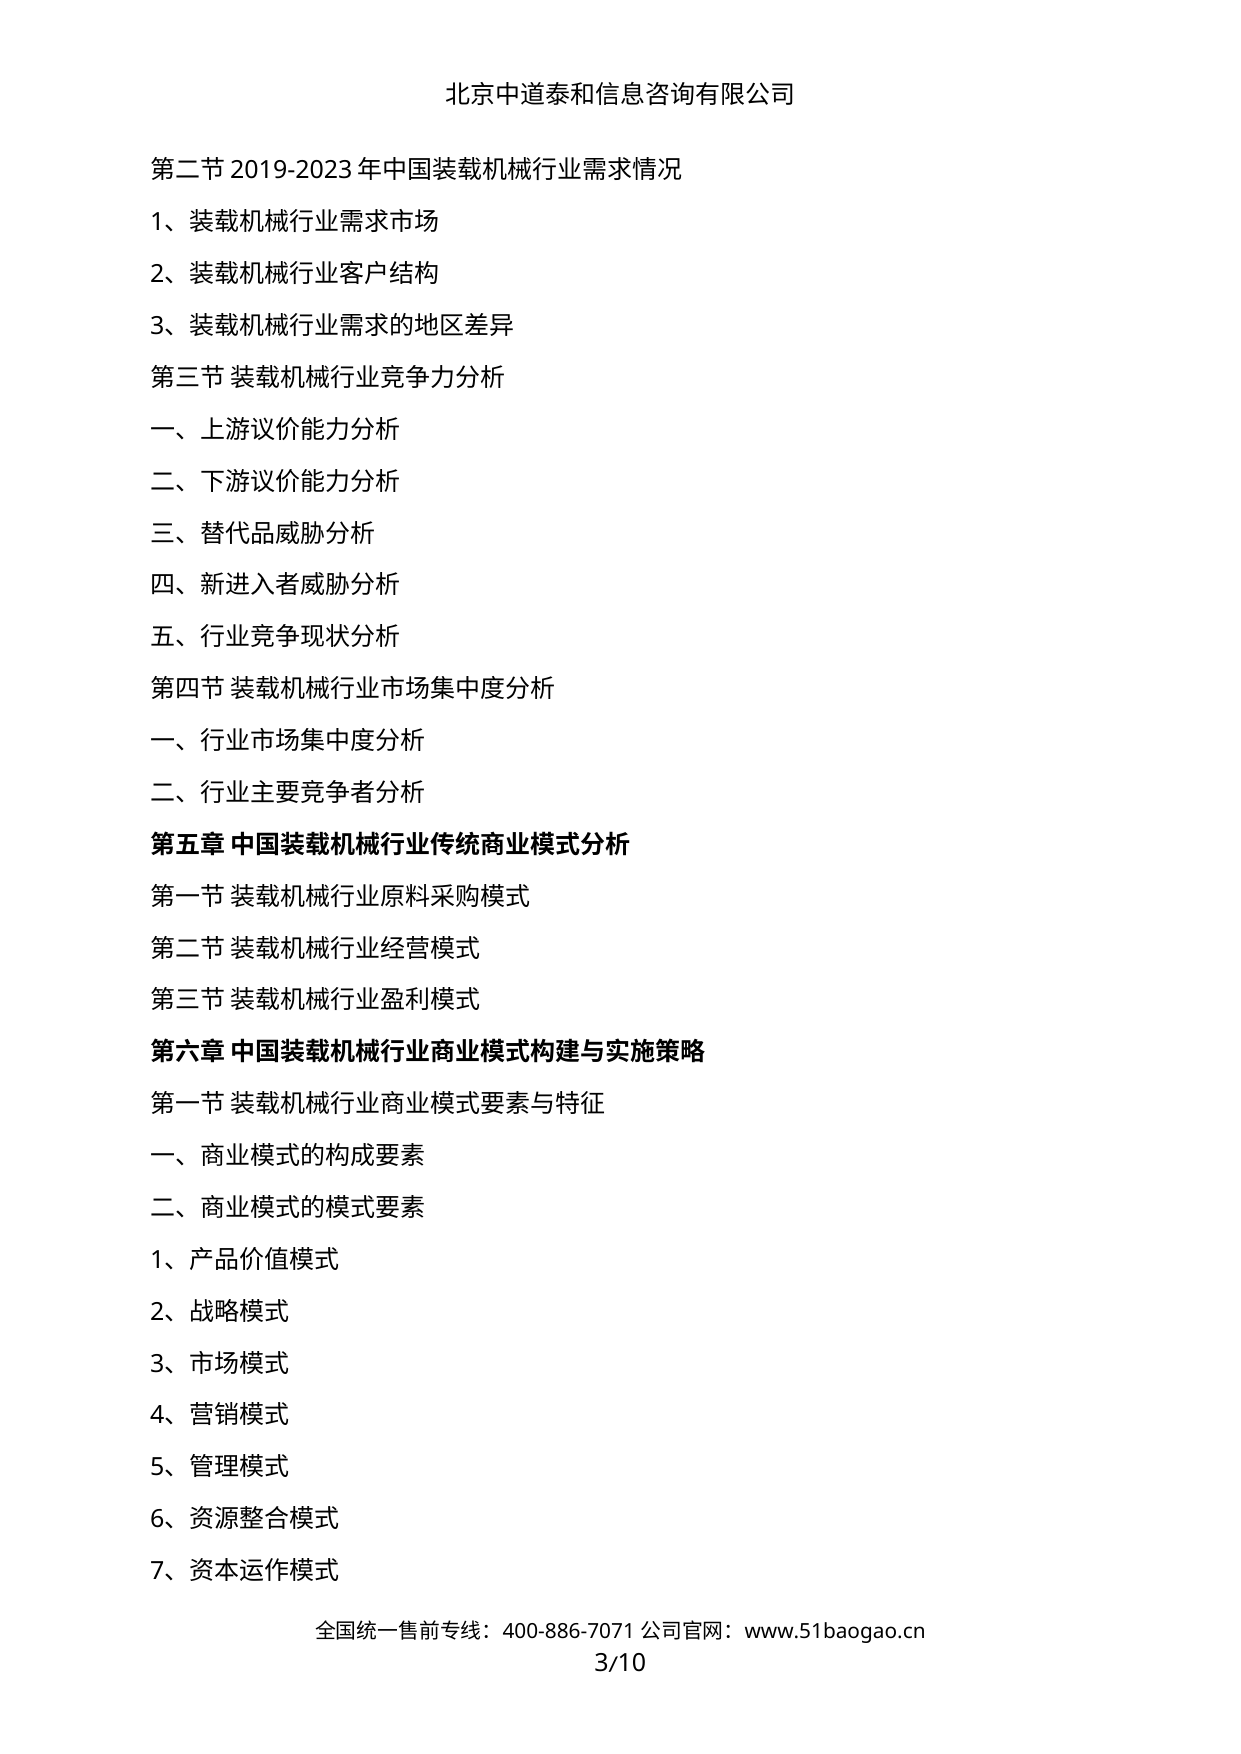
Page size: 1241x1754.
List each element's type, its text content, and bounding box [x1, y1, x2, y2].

text 第六章 中国装载机械行业商业模式构建与实施策略 [150, 1032, 1090, 1068]
text 三、替代品威胁分析 [150, 513, 1090, 549]
text 第三节 装载机械行业竞争力分析 [150, 357, 1090, 394]
text 一、行业市场集中度分析 [150, 721, 1090, 757]
text 3、市场模式 [150, 1343, 1090, 1379]
text 1、产品价值模式 [150, 1239, 1090, 1276]
text 3、装载机械行业需求的地区差异 [150, 306, 1090, 342]
text 一、上游议价能力分析 [150, 409, 1090, 446]
text 四、新进入者威胁分析 [150, 565, 1090, 601]
text 6、资源整合模式 [150, 1499, 1090, 1535]
text 4、营销模式 [150, 1395, 1090, 1431]
text 7、资本运作模式 [150, 1551, 1090, 1587]
text 二、商业模式的模式要素 [150, 1187, 1090, 1224]
text 第二节2019-2023年中国装载机械行业需求情况 [150, 150, 1090, 186]
text 二、下游议价能力分析 [150, 461, 1090, 497]
text 5、管理模式 [150, 1447, 1090, 1483]
text 第四节 装载机械行业市场集中度分析 [150, 669, 1090, 705]
text 第二节 装载机械行业经营模式 [150, 928, 1090, 964]
text 1、装载机械行业需求市场 [150, 202, 1090, 238]
text 2、战略模式 [150, 1291, 1090, 1327]
text 第一节 装载机械行业原料采购模式 [150, 876, 1090, 912]
text 第一节 装载机械行业商业模式要素与特征 [150, 1084, 1090, 1120]
text 二、行业主要竞争者分析 [150, 772, 1090, 809]
text 2、装载机械行业客户结构 [150, 254, 1090, 290]
text 一、商业模式的构成要素 [150, 1136, 1090, 1172]
text 第五章 中国装载机械行业传统商业模式分析 [150, 824, 1090, 861]
text 五、行业竞争现状分析 [150, 617, 1090, 653]
text 第三节 装载机械行业盈利模式 [150, 980, 1090, 1016]
